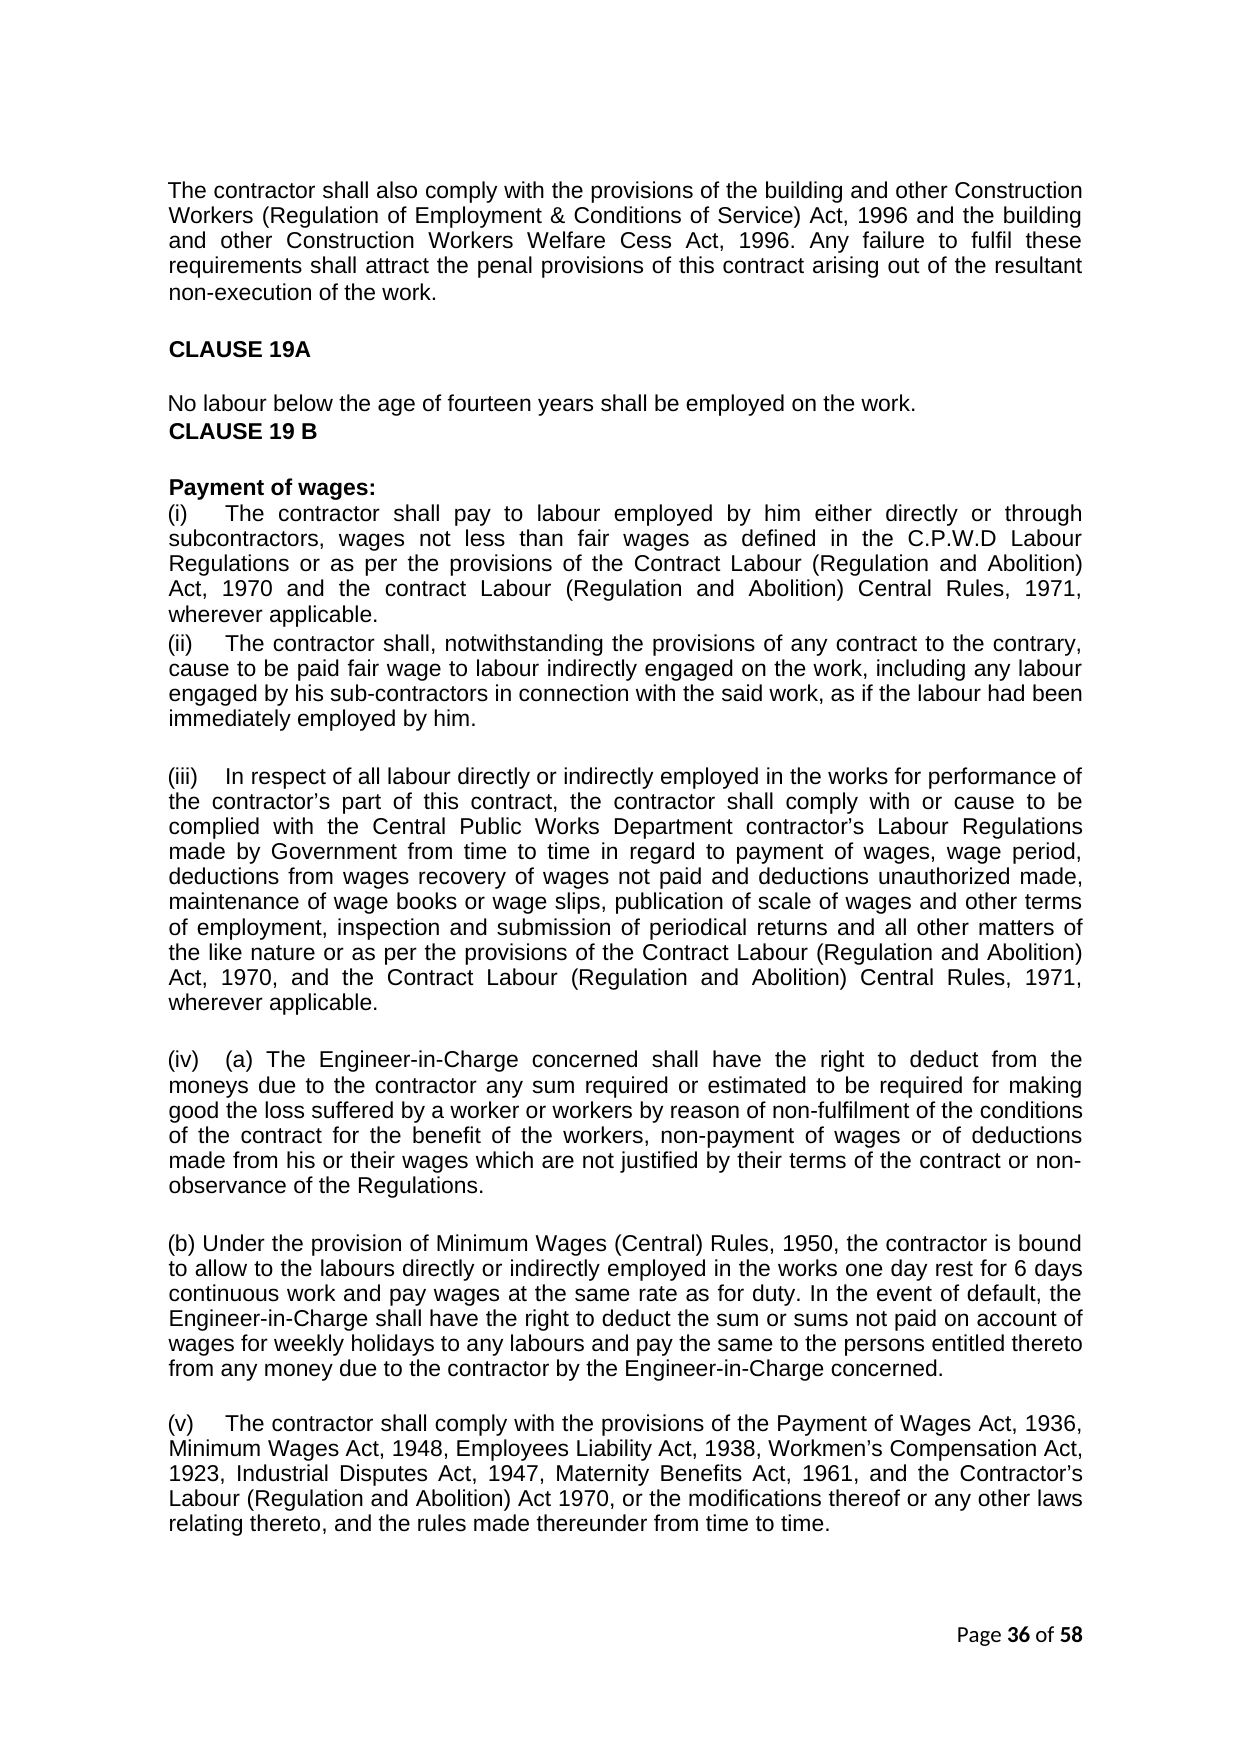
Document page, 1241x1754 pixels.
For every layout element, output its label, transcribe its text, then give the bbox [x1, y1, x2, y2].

list In respect of all labour directly or indirectly employed in the works for performance of the contractor’s part of this contract, the contractor shall comply with or cause to be complied with the Central Public Works Department contractor’s Labour Regulations made by Government from time to time in regard to payment of wages, wage period, deductions from wages recovery of wages not paid and deductions unauthorized made, maintenance of wage books or wage slips, publication of scale of wages and other terms of employment, inspection and submission of periodical returns and all other matters of the like nature or as per the provisions of the Contract Labour (Regulation and Abolition) Act, 1970, and the Contract Labour (Regulation and Abolition) Central Rules, 1971, wherever applicable. [167, 764, 1083, 1015]
list (a) The Engineer-in-Charge concerned shall have the right to deduct from the moneys due to the contractor any sum required or estimated to be required for making good the loss suffered by a worker or workers by reason of non-fulfilment of the conditions of the contract for the benefit of the workers, non-payment of wages or of deductions made from his or their wages which are not justified by their terms of the contract or non-observance of the Regulations. [167, 1048, 1083, 1198]
text No labour below the age of fourteen years shall be employed on the work. [167, 392, 1083, 417]
list The contractor shall, notwithstanding the provisions of any contract to the contrary, cause to be paid fair wage to labour indirectly engaged on the work, including any labour engaged by his sub-contractors in connection with the said work, as if the labour had been immediately employed by him. [167, 631, 1083, 731]
text CLAUSE 19A [168, 336, 1086, 362]
text The contractor shall also comply with the provisions of the building and other Construction Workers (Regulation of Employment & Conditions of Service) Act, 1996 and the building and other Construction Workers Welfare Cess Act, 1996. Any failure to fulfil these requirements shall attract the penal provisions of this contract arising out of the resultant non-execution of the work. [167, 178, 1083, 306]
subtitle CLAUSE 19 B [168, 418, 1086, 444]
list The contractor shall pay to labour employed by him either directly or through subcontractors, wages not less than fair wages as defined in the C.P.W.D Labour Regulations or as per the provisions of the Contract Labour (Regulation and Abolition) Act, 1970 and the contract Labour (Regulation and Abolition) Central Rules, 1971, wherever applicable. [167, 501, 1083, 627]
text (b) Under the provision of Minimum Wages (Central) Rules, 1950, the contractor is bound to allow to the labours directly or indirectly employed in the works one day rest for 6 days continuous work and pay wages at the same rate as for duty. In the event of default, the Engineer-in-Charge shall have the right to deduct the sum or sums not paid on account of wages for weekly holidays to any labours and pay the same to the persons entitled thereto from any money due to the contractor by the Engineer-in-Charge concerned. [167, 1231, 1083, 1382]
list The contractor shall comply with the provisions of the Payment of Wages Act, 1936, Minimum Wages Act, 1948, Employees Liability Act, 1938, Workmen’s Compensation Act, 1923, Industrial Disputes Act, 1947, Maternity Benefits Act, 1961, and the Contractor’s Labour (Regulation and Abolition) Act 1970, or the modifications thereof or any other laws relating thereto, and the rules made thereunder from time to time. [167, 1411, 1083, 1536]
text Payment of wages: [168, 474, 1086, 500]
